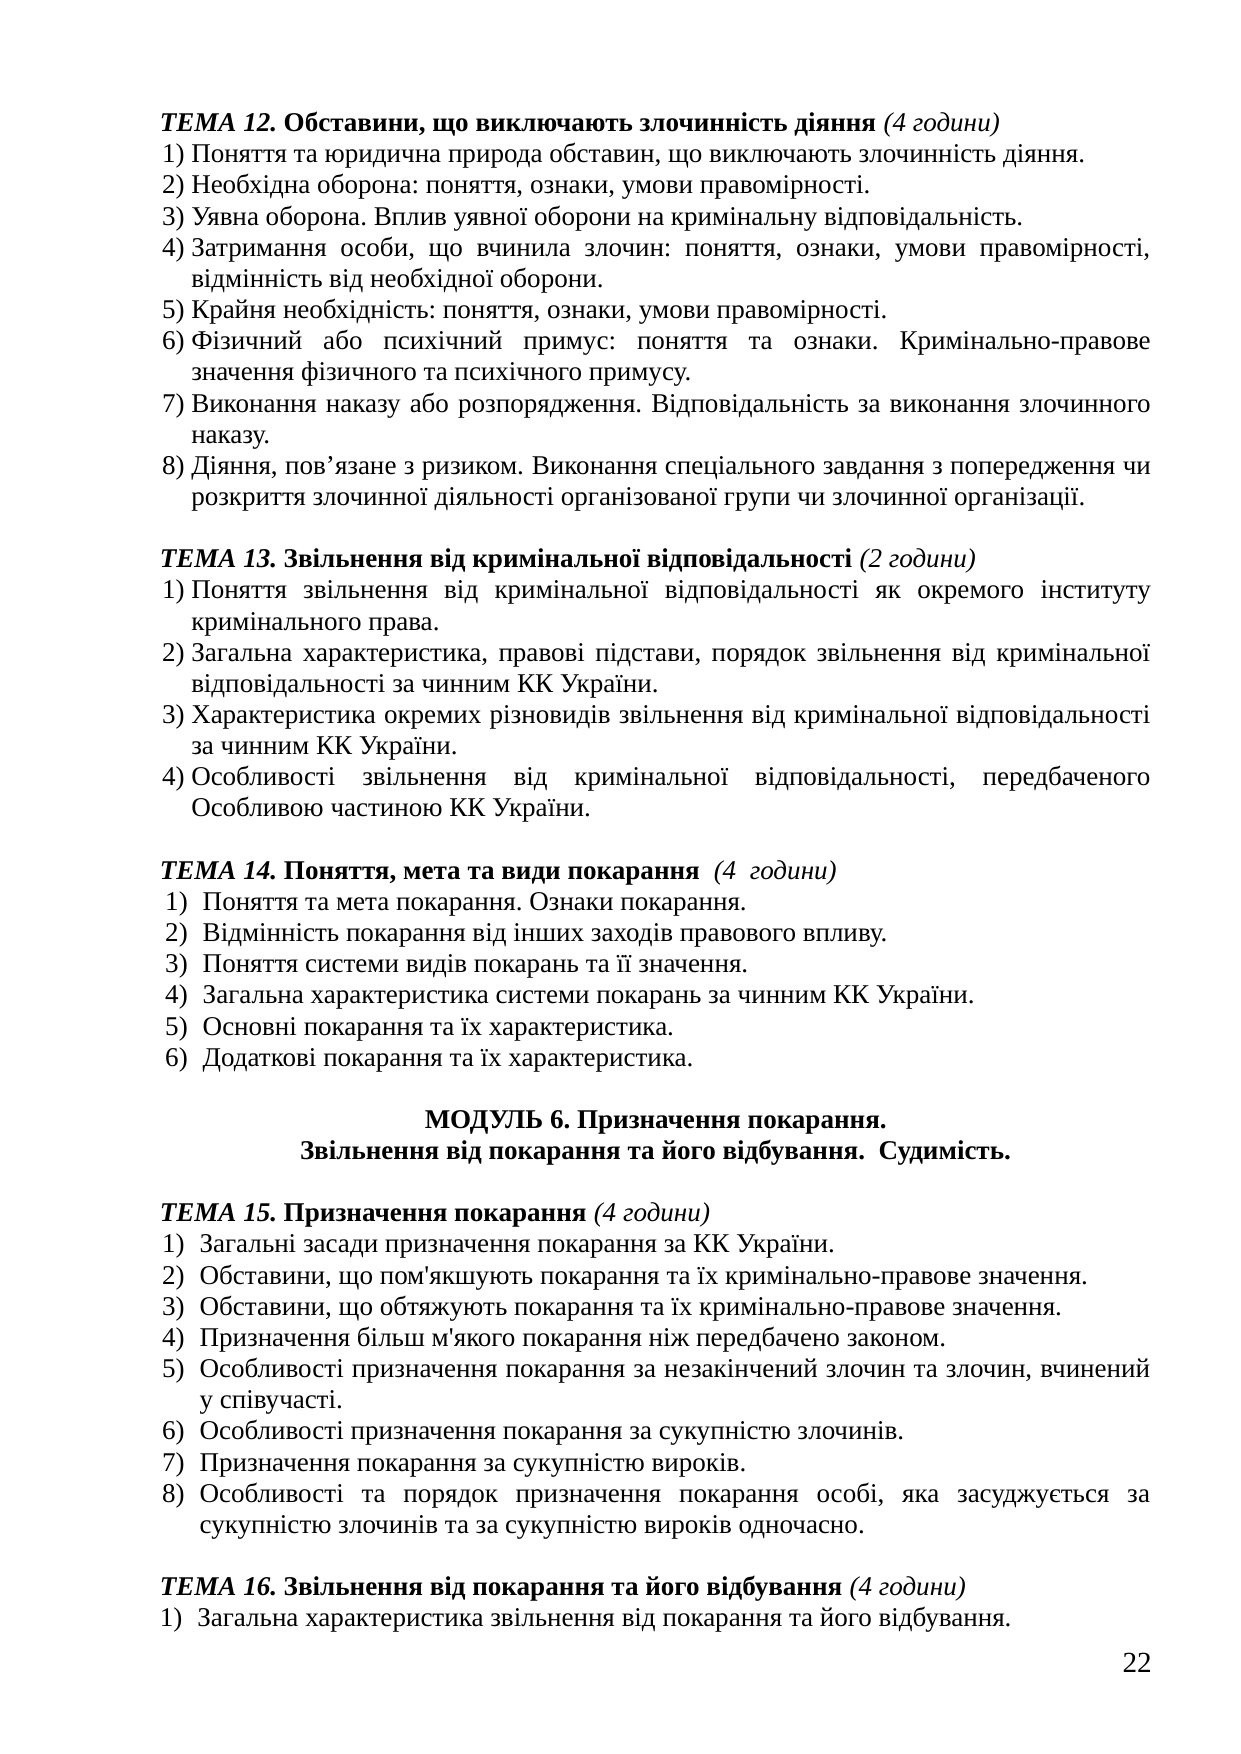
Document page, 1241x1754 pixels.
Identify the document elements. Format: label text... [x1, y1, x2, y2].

text ТЕМА 15. Призначення покарання (4 години) [118, 1196, 1152, 1228]
list Діяння, пов’язане з ризиком. Виконання спеціального завдання з попередження чи розкриття злочинної діяльності організованої групи чи злочинної організації. [162, 449, 1152, 511]
text ТЕМА 13. Звільнення від кримінальної відповідальності (2 години) [118, 542, 1152, 573]
text ТЕМА 12. Обставини, що виключають злочинність діяння (4 години) [118, 106, 1152, 137]
list Призначення покарання за сукупністю вироків. [162, 1446, 1152, 1477]
list Уявна оборона. Вплив уявної оборони на кримінальну відповідальність. [162, 200, 1152, 231]
list Загальна характеристика звільнення від покарання та його відбування. [159, 1601, 1152, 1632]
list Крайня необхідність: поняття, ознаки, умови правомірності. [162, 293, 1152, 324]
list Загальна характеристика системи покарань за чинним КК України. [165, 978, 1152, 1009]
text ТЕМА 14. Поняття, мета та види покарання (4 години) [118, 854, 1152, 885]
list Поняття та мета покарання. Ознаки покарання. [165, 885, 1152, 916]
text ТЕМА 16. Звільнення від покарання та його відбування (4 години) [118, 1570, 1152, 1601]
text МОДУЛЬ 6. Призначення покарання. [118, 1103, 1152, 1134]
list Характеристика окремих різновидів звільнення від кримінальної відповідальності за чинним КК України. [162, 698, 1152, 760]
list Поняття та юридична природа обставин, що виключають злочинність діяння. [162, 137, 1152, 169]
list Загальні засади призначення покарання за КК України. [162, 1228, 1152, 1259]
list Обставини, що обтяжують покарання та їх кримінально-правове значення. [162, 1290, 1152, 1321]
list Особливості призначення покарання за сукупністю злочинів. [162, 1414, 1152, 1446]
list Призначення більш м'якого покарання ніж передбачено законом. [162, 1321, 1152, 1352]
list Загальна характеристика, правові підстави, порядок звільнення від кримінальної відповідальності за чинним КК України. [162, 636, 1152, 698]
list Поняття системи видів покарань та її значення. [165, 947, 1152, 978]
list Затримання особи, що вчинила злочин: поняття, ознаки, умови правомірності, відмінність від необхідної оборони. [162, 231, 1152, 293]
text Звільнення від покарання та його відбування. Судимість. [118, 1134, 1152, 1165]
list Виконання наказу або розпорядження. Відповідальність за виконання злочинного наказу. [162, 387, 1152, 449]
list Відмінність покарання від інших заходів правового впливу. [165, 916, 1152, 947]
list Особливості звільнення від кримінальної відповідальності, передбаченого Особливою частиною КК України. [162, 760, 1152, 823]
list Необхідна оборона: поняття, ознаки, умови правомірності. [162, 169, 1152, 200]
list Особливості та порядок призначення покарання особі, яка засуджується за сукупністю злочинів та за сукупністю вироків одночасно. [162, 1477, 1152, 1539]
list Обставини, що пом'якшують покарання та їх кримінально-правове значення. [162, 1259, 1152, 1290]
list Поняття звільнення від кримінальної відповідальності як окремого інституту кримінального права. [162, 573, 1152, 636]
list Фізичний або психічний примус: поняття та ознаки. Кримінально-правове значення фізичного та психічного примусу. [162, 324, 1152, 387]
list Особливості призначення покарання за незакінчений злочин та злочин, вчинений у співучасті. [162, 1352, 1152, 1414]
list Основні покарання та їх характеристика. [165, 1009, 1152, 1041]
list Додаткові покарання та їх характеристика. [165, 1041, 1152, 1072]
